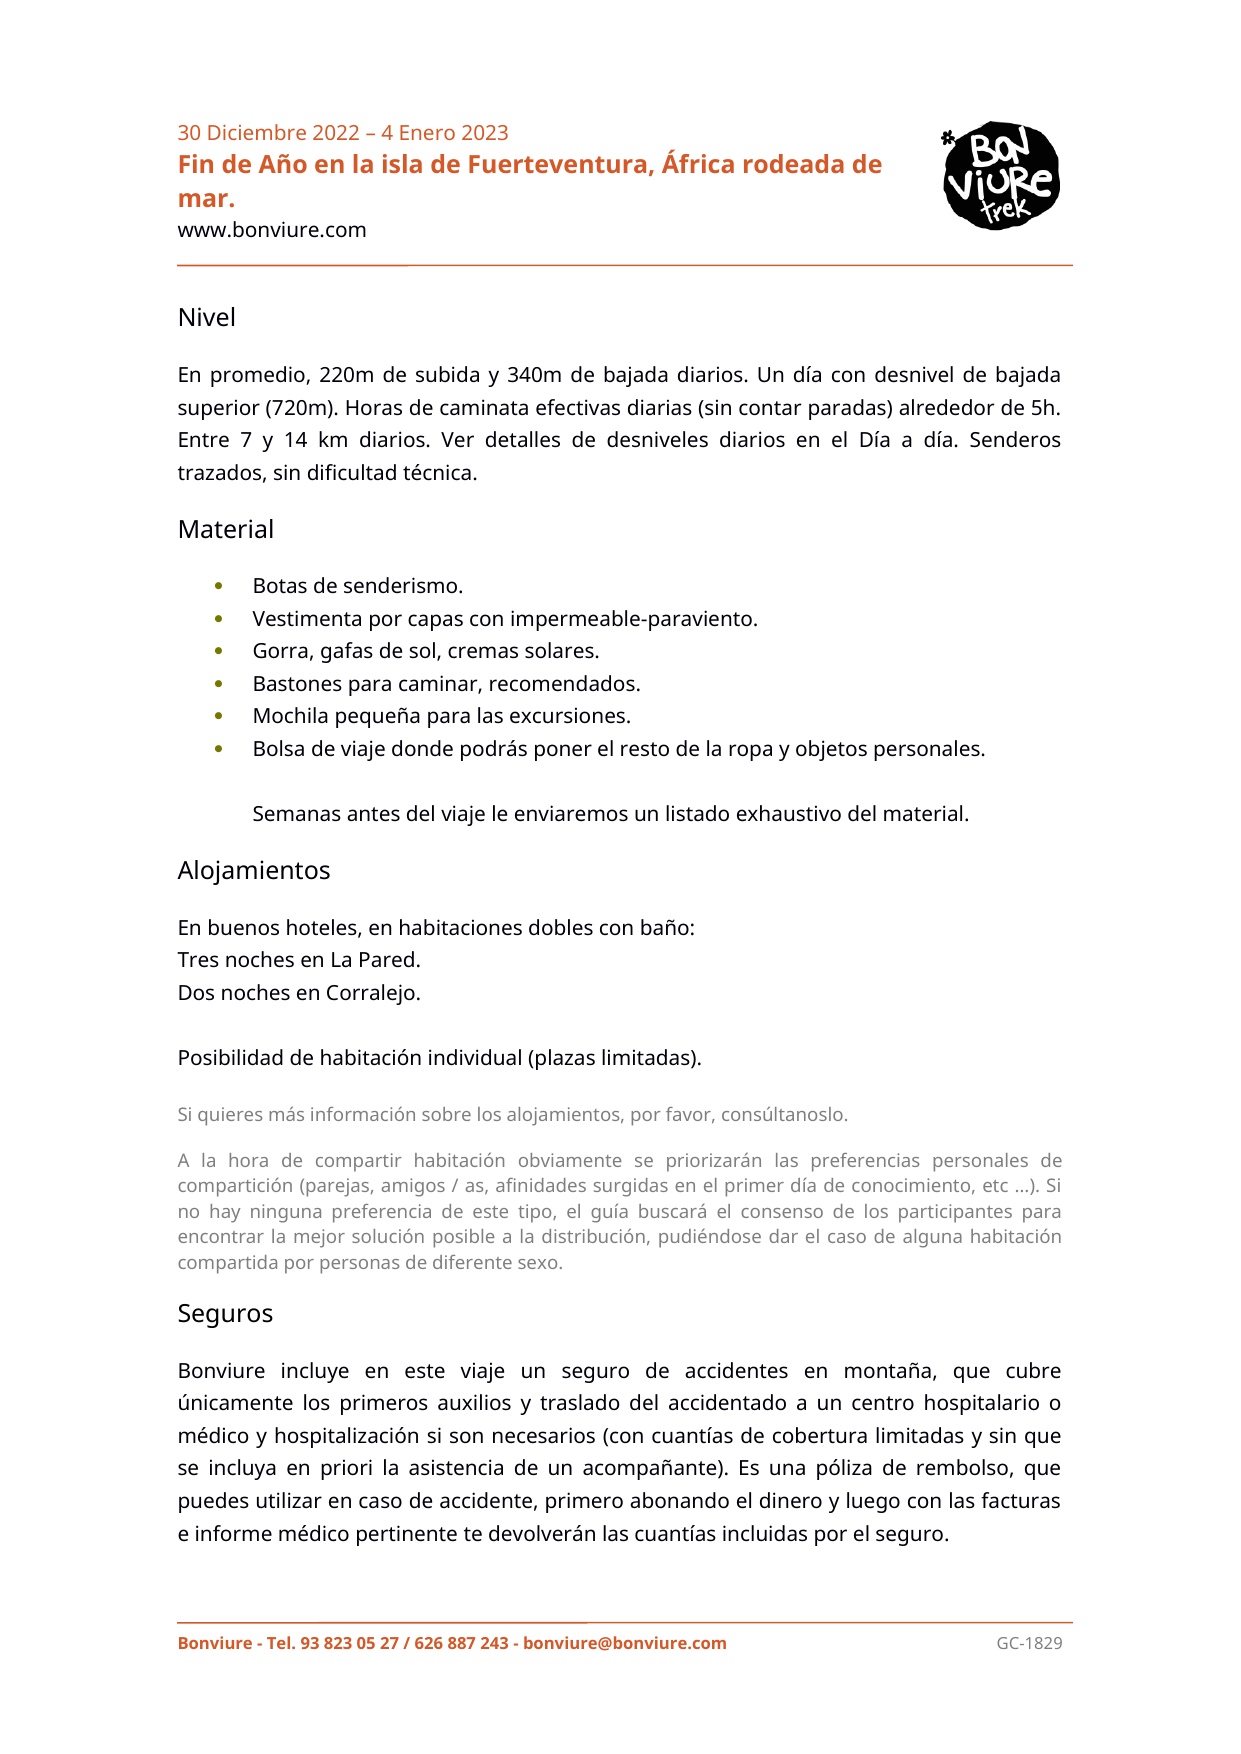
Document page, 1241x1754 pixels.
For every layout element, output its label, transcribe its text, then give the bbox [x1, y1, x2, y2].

subtitle Alojamientos [177, 853, 1063, 887]
list Bastones para caminar, recomendados. [215, 669, 1063, 697]
picture [937, 118, 1063, 233]
subtitle Nivel [177, 300, 1063, 334]
list Posibilidad de habitación individual (plazas limitadas). [177, 1043, 1063, 1072]
text A la hora de compartir habitación obviamente se priorizarán las preferencias personales de compartición (parejas, amigos / as, afinidades surgidas en el primer día de conocimiento, etc …). Si no hay ninguna preferencia de este tipo, el guía buscará el consenso de los participantes para encontrar la mejor solución posible a la distribución, pudiéndose dar el caso de alguna habitación compartida por personas de diferente sexo. [177, 1147, 1063, 1275]
list Semanas antes del viaje le enviaremos un listado exhaustivo del material. [252, 799, 1063, 828]
text Bonviure incluye en este viaje un seguro de accidentes en montaña, que cubre únicamente los primeros auxilios y traslado del accidentado a un centro hospitalario o médico y hospitalización si son necesarios (con cuantías de cobertura limitadas y sin que se incluya en priori la asistencia de un acompañante). Es una póliza de rembolso, que puedes utilizar en caso de accidente, primero abonando el dinero y luego con las facturas e informe médico pertinente te devolverán las cuantías incluidas por el seguro. [177, 1356, 1063, 1547]
list En buenos hoteles, en habitaciones dobles con baño: [177, 913, 1063, 941]
list Mochila pequeña para las excursiones. [215, 702, 1063, 730]
list Vestimenta por capas con impermeable-paraviento. [215, 604, 1063, 632]
list Dos noches en Corralejo. [177, 978, 1063, 1007]
list Botas de senderismo. [215, 571, 1063, 600]
list Gorra, gafas de sol, cremas solares. [215, 636, 1063, 665]
list Bolsa de viaje donde podrás poner el resto de la ropa y objetos personales. [215, 734, 1063, 763]
list Tres noches en La Pared. [177, 946, 1063, 974]
subtitle Si quieres más información sobre los alojamientos, por favor, consúltanoslo. [177, 1101, 1063, 1126]
subtitle Seguros [177, 1296, 1063, 1330]
text En promedio, 220m de subida y 340m de bajada diarios. Un día con desnivel de bajada superior (720m). Horas de caminata efectivas diarias (sin contar paradas) alrededor de 5h. Entre 7 y 14 km diarios. Ver detalles de desniveles diarios en el Día a día. Senderos trazados, sin dificultad técnica. [177, 360, 1063, 486]
subtitle Material [177, 511, 1063, 545]
